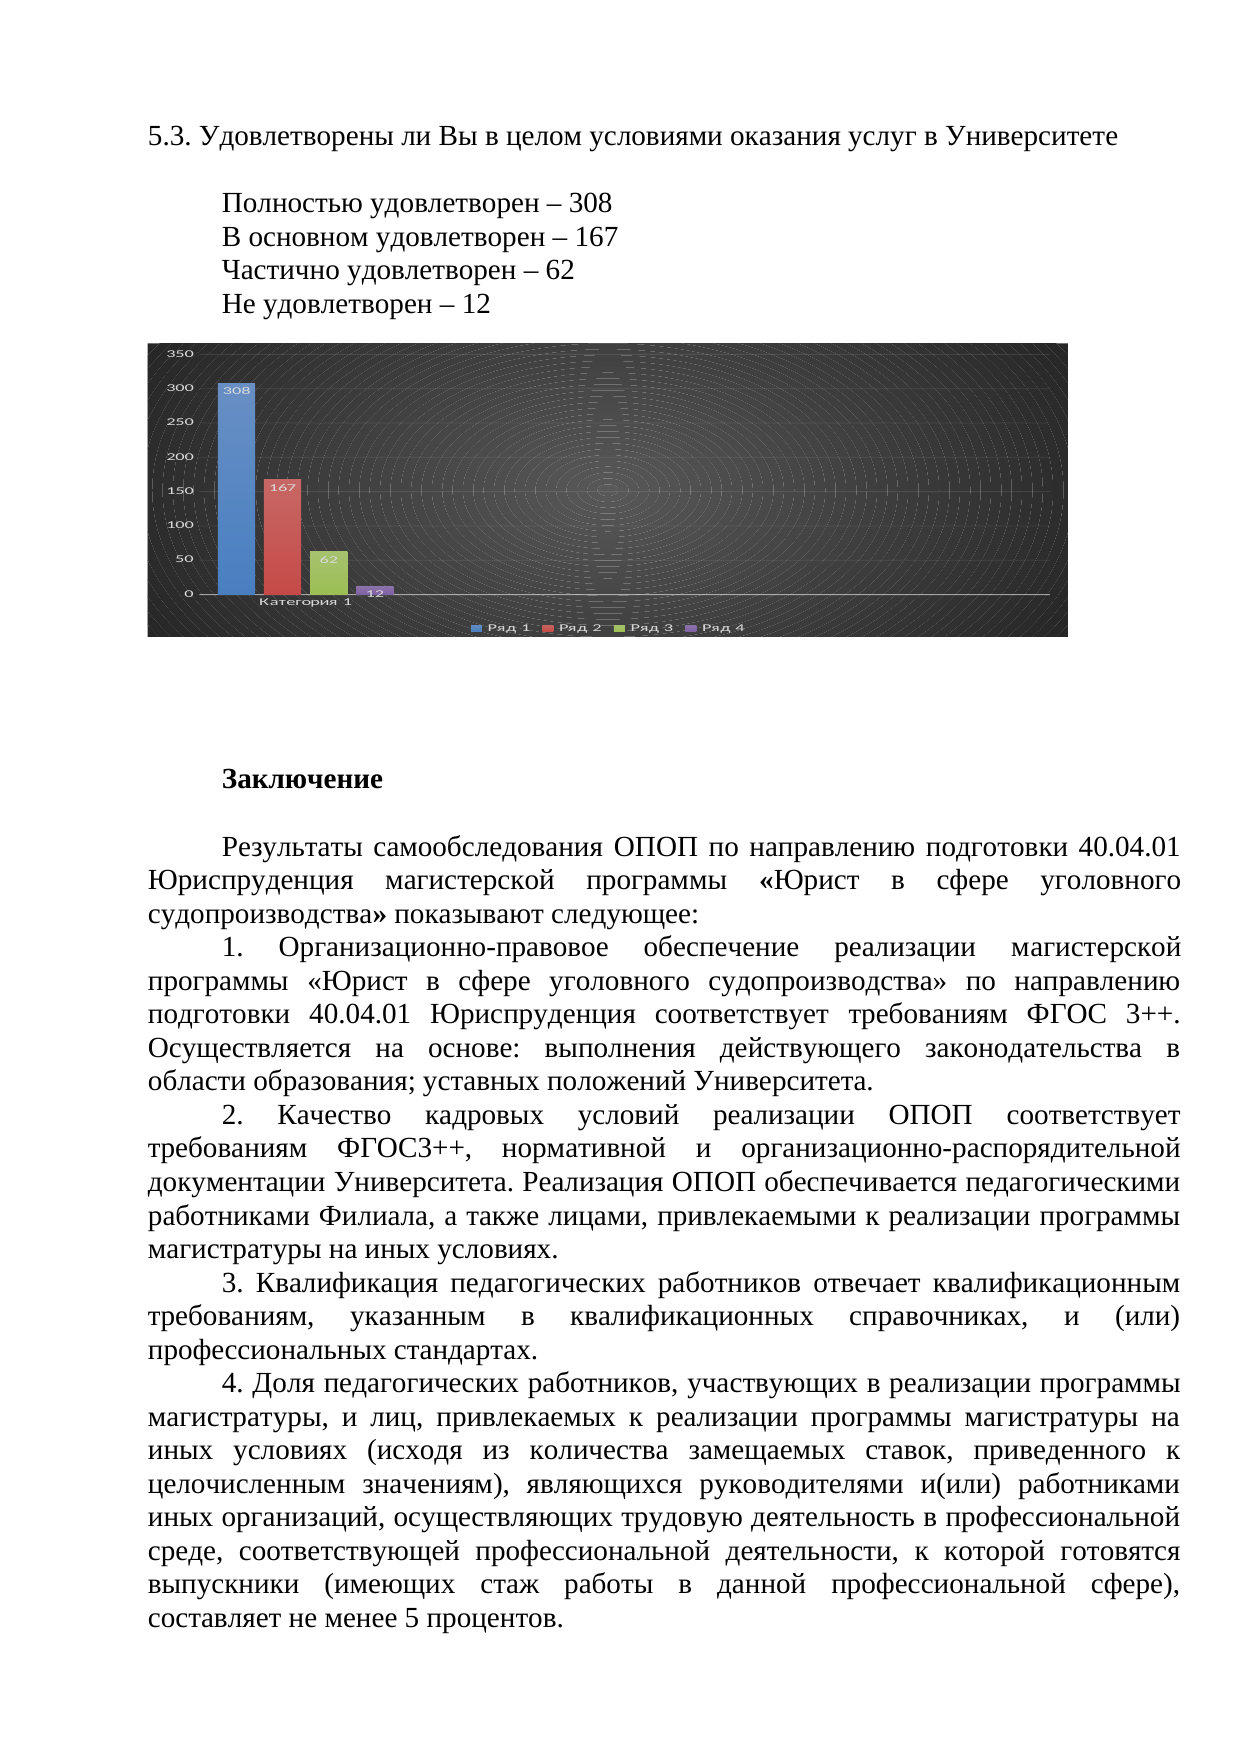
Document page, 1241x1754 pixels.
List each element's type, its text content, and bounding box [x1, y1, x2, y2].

text Не удовлетворен – 12 [148, 286, 1181, 319]
text Заключение [148, 762, 1181, 795]
text Полностью удовлетворен – 308 [148, 185, 1181, 219]
text 2. Качество кадровых условий реализации ОПОП соответствует требованиям ФГОС3++, нормативной и организационно-распорядительной документации Университета. Реализация ОПОП обеспечивается педагогическими работниками Филиала, а также лицами, привлекаемыми к реализации программы магистратуры на иных условиях. [148, 1097, 1181, 1265]
text Результаты самообследования ОПОП по направлению подготовки 40.04.01 Юриспруденция магистерской программы «Юрист в сфере уголовного судопроизводства» показывают следующее: [148, 829, 1181, 929]
text Частично удовлетворен – 62 [148, 252, 1181, 286]
text 3. Квалификация педагогических работников отвечает квалификационным требованиям, указанным в квалификационных справочниках, и (или) профессиональных стандартах. [148, 1265, 1181, 1365]
text 5.3. Удовлетворены ли Вы в целом условиями оказания услуг в Университете [148, 118, 1181, 152]
text В основном удовлетворен – 167 [148, 219, 1181, 252]
text 1. Организационно-правовое обеспечение реализации магистерской программы «Юрист в сфере уголовного судопроизводства» по направлению подготовки 40.04.01 Юриспруденция соответствует требованиям ФГОС 3++. Осуществляется на основе: выполнения действующего законодательства в области образования; уставных положений Университета. [148, 929, 1181, 1097]
text 4. Доля педагогических работников, участвующих в реализации программы магистратуры, и лиц, привлекаемых к реализации программы магистратуры на иных условиях (исходя из количества замещаемых ставок, приведенного к целочисленным значениям), являющихся руководителями и(или) работниками иных организаций, осуществляющих трудовую деятельность в профессиональной среде, соответствующей профессиональной деятельности, к которой готовятся выпускники (имеющих стаж работы в данной профессиональной сфере), составляет не менее 5 процентов. [148, 1365, 1181, 1634]
